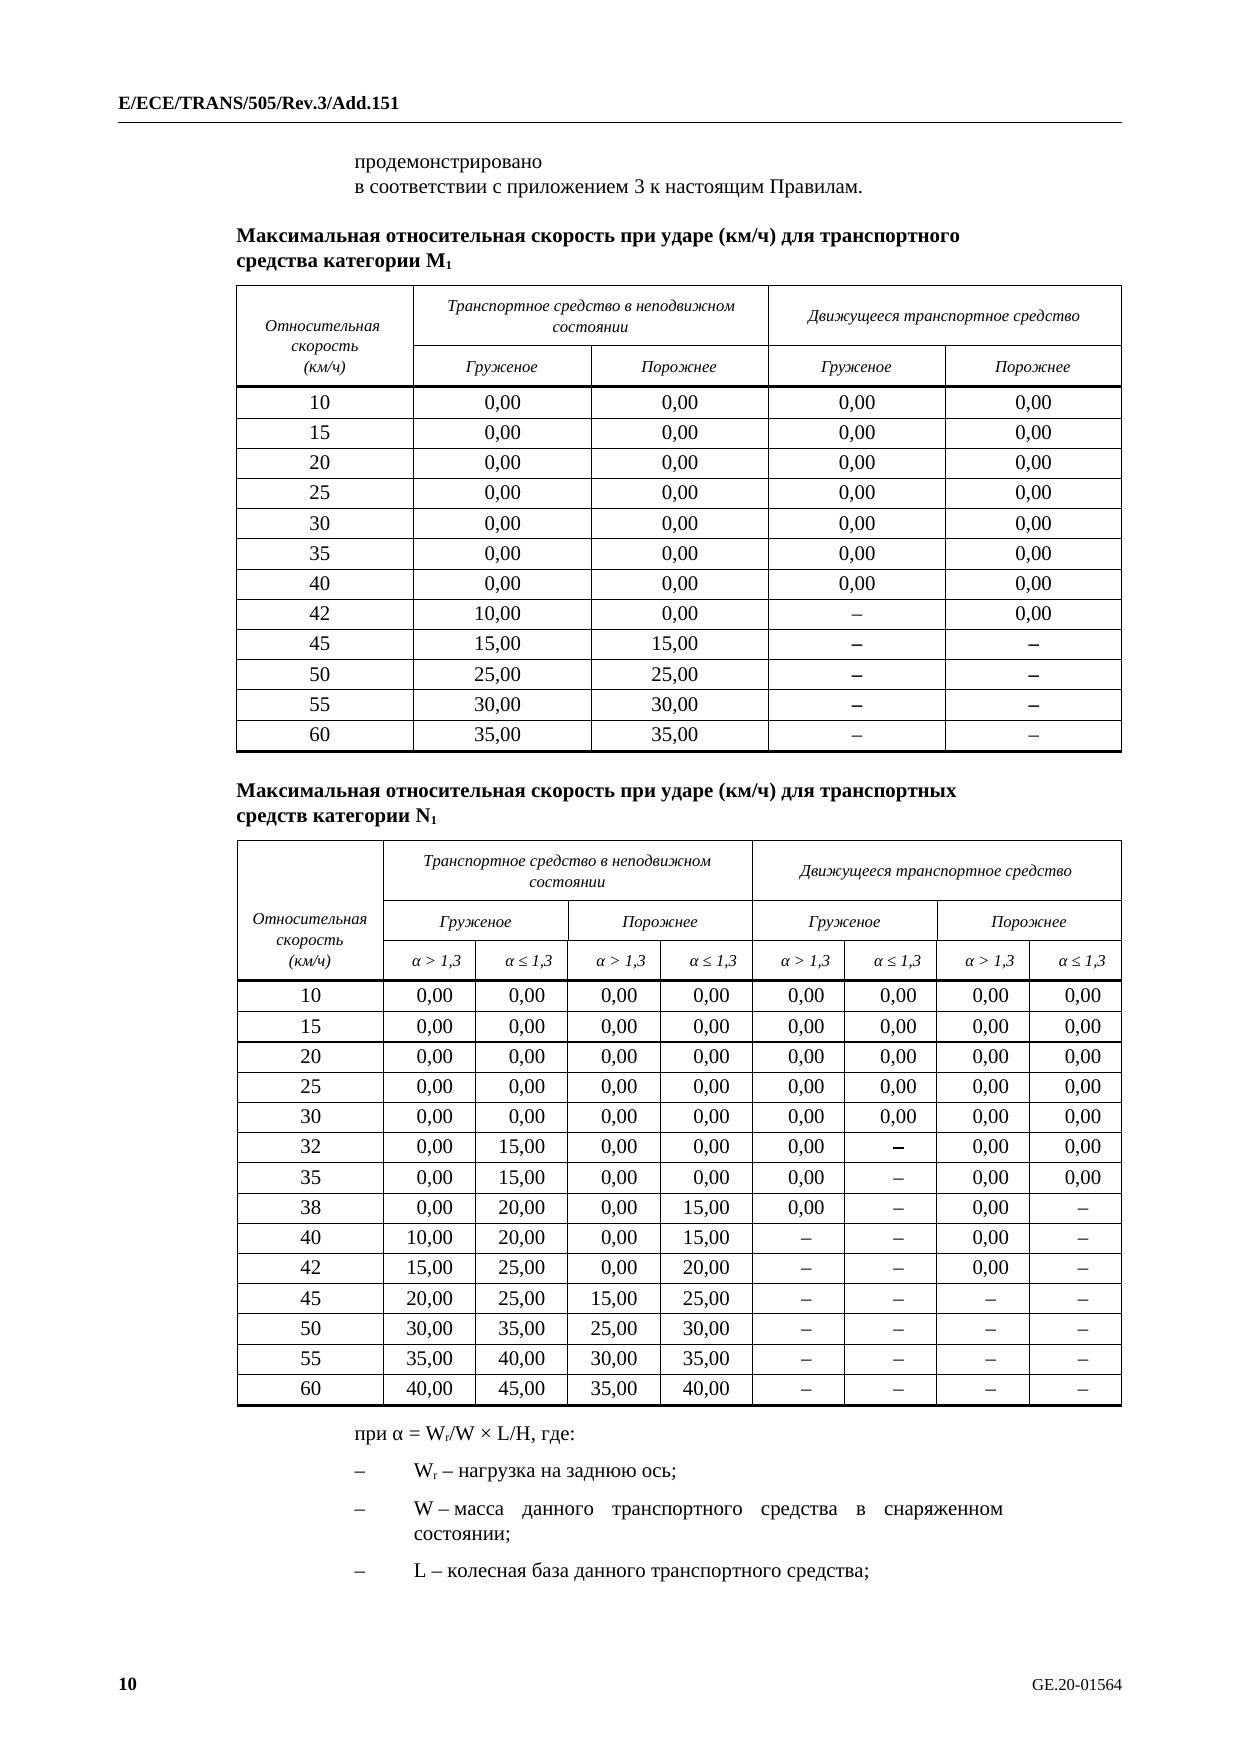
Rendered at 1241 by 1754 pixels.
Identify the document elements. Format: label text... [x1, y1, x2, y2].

table_cell 42 [238, 1254, 383, 1283]
table_cell Груженое [384, 901, 568, 940]
table_cell – [753, 1254, 844, 1283]
table_cell 0,00 [1030, 1163, 1121, 1192]
table_cell 0,00 [568, 1163, 660, 1192]
table_cell 0,00 [937, 1073, 1029, 1102]
table_cell α ≤ 1,3 [1030, 941, 1121, 979]
table_cell 0,00 [592, 449, 768, 478]
table_cell 0,00 [937, 1133, 1029, 1162]
table_cell 25 [238, 1073, 383, 1102]
table_cell 0,00 [476, 1043, 567, 1072]
table_cell 30,00 [592, 690, 768, 719]
table_cell 55 [238, 1345, 383, 1374]
table_cell – [845, 1314, 936, 1343]
table_cell 15,00 [661, 1224, 752, 1253]
table_cell 15,00 [476, 1163, 567, 1192]
table_cell 0,00 [1030, 1103, 1121, 1132]
table_cell 0,00 [769, 570, 945, 599]
table_cell 0,00 [476, 1073, 567, 1102]
table_cell 15 [237, 419, 413, 448]
table_cell 35 [238, 1163, 383, 1192]
table_cell 0,00 [937, 1043, 1029, 1072]
table_cell 35,00 [476, 1314, 567, 1343]
table_cell 0,00 [568, 1254, 660, 1283]
table_cell 0,00 [769, 539, 945, 568]
table_cell 10 [238, 982, 383, 1011]
table_cell 30,00 [661, 1314, 752, 1343]
table_cell 0,00 [592, 388, 768, 417]
table_cell 60 [238, 1375, 383, 1404]
table_cell 30 [238, 1103, 383, 1132]
table_cell 15 [238, 1012, 383, 1041]
table_cell 0,00 [384, 1163, 475, 1192]
table_cell 0,00 [946, 419, 1121, 448]
table_cell 10 [237, 388, 413, 417]
table_cell 50 [237, 660, 413, 689]
table_cell 45 [238, 1284, 383, 1313]
table_cell α > 1,3 [753, 941, 844, 979]
table_cell α ≤ 1,3 [476, 941, 567, 979]
text – Wr – нагрузка на заднюю ось; [354, 1457, 1004, 1482]
table_cell – [753, 1345, 844, 1374]
table_cell 0,00 [937, 1163, 1029, 1192]
table_cell 0,00 [753, 1163, 844, 1192]
table_cell Порожнее [946, 346, 1121, 385]
table_cell – [845, 1224, 936, 1253]
table_cell 0,00 [414, 419, 591, 448]
table_cell 0,00 [946, 600, 1121, 629]
table_cell – [845, 1194, 936, 1223]
table_cell – [769, 660, 945, 689]
table_cell 0,00 [414, 539, 591, 568]
table_cell 0,00 [476, 1012, 567, 1041]
table_cell 10,00 [414, 600, 591, 629]
table_cell 15,00 [384, 1254, 475, 1283]
table_cell 25,00 [661, 1284, 752, 1313]
text – L – колесная база данного транспортного средства; [354, 1557, 1004, 1582]
table_cell – [1030, 1375, 1121, 1404]
table_cell Груженое [769, 346, 945, 385]
table_cell – [937, 1284, 1029, 1313]
table_cell 20,00 [384, 1284, 475, 1313]
table_cell – [1030, 1254, 1121, 1283]
table_cell – [1030, 1224, 1121, 1253]
table_cell 40,00 [661, 1375, 752, 1404]
table_cell – [753, 1314, 844, 1343]
table_cell Груженое [414, 346, 591, 385]
table_header Движущееся транспортное средство [753, 841, 1121, 900]
table_cell 0,00 [661, 1073, 752, 1102]
table_cell 40,00 [384, 1375, 475, 1404]
table_cell – [937, 1375, 1029, 1404]
table_cell 20,00 [476, 1224, 567, 1253]
table_cell 45 [237, 630, 413, 659]
table_cell – [946, 690, 1121, 719]
table_cell – [753, 1284, 844, 1313]
table_cell 0,00 [753, 1012, 844, 1041]
table_cell – [845, 1254, 936, 1283]
table_cell 0,00 [1030, 1133, 1121, 1162]
table_cell 0,00 [845, 1103, 936, 1132]
table_cell 35,00 [661, 1345, 752, 1374]
table_cell 0,00 [946, 570, 1121, 599]
table_cell 0,00 [592, 570, 768, 599]
table_cell 0,00 [476, 1103, 567, 1132]
table_cell 0,00 [568, 1073, 660, 1102]
table_cell 0,00 [414, 388, 591, 417]
table_header Транспортное средство в неподвижном состоянии [414, 286, 768, 344]
table_cell α > 1,3 [937, 941, 1029, 979]
table_cell 0,00 [568, 1224, 660, 1253]
table_cell 30,00 [414, 690, 591, 719]
table_cell 38 [238, 1194, 383, 1223]
table_cell 15,00 [476, 1133, 567, 1162]
table_cell 45,00 [476, 1375, 567, 1404]
table_cell – [845, 1345, 936, 1374]
table_cell 0,00 [592, 539, 768, 568]
table_cell 0,00 [384, 1043, 475, 1072]
table_cell α ≤ 1,3 [845, 941, 936, 979]
table_cell 0,00 [661, 1043, 752, 1072]
table_cell 40 [238, 1224, 383, 1253]
table_cell Порожнее [569, 901, 752, 940]
table_cell 25,00 [476, 1284, 567, 1313]
table_cell – [845, 1284, 936, 1313]
table_cell 35,00 [592, 721, 768, 750]
table_cell – [845, 1375, 936, 1404]
table_header Относительная скорость (км/ч) [237, 286, 413, 385]
table_cell 0,00 [845, 1043, 936, 1072]
text – W – масса данного транспортного средства в снаряженном состоянии; [354, 1494, 1004, 1544]
table_cell 0,00 [937, 1194, 1029, 1223]
table_cell 0,00 [661, 1133, 752, 1162]
table_cell 0,00 [568, 1012, 660, 1041]
table_cell 0,00 [937, 1012, 1029, 1041]
table_cell 0,00 [753, 1103, 844, 1132]
table_header Движущееся транспортное средство [769, 286, 1121, 344]
table_cell 32 [238, 1133, 383, 1162]
table_cell α > 1,3 [568, 941, 660, 979]
table_cell 0,00 [568, 1043, 660, 1072]
table_cell 20 [237, 449, 413, 478]
table_cell 0,00 [568, 1194, 660, 1223]
table_cell 0,00 [661, 1163, 752, 1192]
table_cell 20 [238, 1043, 383, 1072]
table_cell 0,00 [1030, 982, 1121, 1011]
table_cell 30,00 [384, 1314, 475, 1343]
table_cell 55 [237, 690, 413, 719]
table_cell – [769, 690, 945, 719]
table_cell 35,00 [568, 1375, 660, 1404]
table_cell 0,00 [592, 419, 768, 448]
table_cell 0,00 [753, 1043, 844, 1072]
table_cell 0,00 [568, 982, 660, 1011]
table_cell – [845, 1133, 936, 1162]
table_header Относительная скорость (км/ч) [238, 841, 383, 979]
table_cell 0,00 [769, 388, 945, 417]
table_cell 0,00 [937, 1254, 1029, 1283]
table_cell 0,00 [592, 479, 768, 508]
table_cell 50 [238, 1314, 383, 1343]
table_cell – [1030, 1345, 1121, 1374]
table_cell 0,00 [1030, 1043, 1121, 1072]
table_cell – [753, 1375, 844, 1404]
table_header Транспортное средство в неподвижном состоянии [384, 841, 752, 900]
table_cell 0,00 [769, 449, 945, 478]
table_cell 15,00 [661, 1194, 752, 1223]
table_cell 0,00 [661, 1103, 752, 1132]
table_cell α ≤ 1,3 [661, 941, 752, 979]
table_cell 0,00 [946, 539, 1121, 568]
table_cell – [845, 1163, 936, 1192]
table_cell 0,00 [568, 1103, 660, 1132]
table_cell 0,00 [753, 1133, 844, 1162]
table_cell 25,00 [476, 1254, 567, 1283]
table_cell 0,00 [414, 449, 591, 478]
table_cell 0,00 [384, 1133, 475, 1162]
table_cell – [753, 1224, 844, 1253]
table_cell 0,00 [384, 1012, 475, 1041]
table_cell 0,00 [845, 1012, 936, 1041]
table_cell 0,00 [937, 982, 1029, 1011]
table_cell 0,00 [384, 1073, 475, 1102]
table_cell 0,00 [592, 600, 768, 629]
table_cell – [1030, 1194, 1121, 1223]
table_cell 0,00 [384, 982, 475, 1011]
table_cell – [1030, 1314, 1121, 1343]
table_cell 0,00 [845, 1073, 936, 1102]
table_cell 40,00 [476, 1345, 567, 1374]
table_cell 20,00 [661, 1254, 752, 1283]
table_cell 0,00 [753, 982, 844, 1011]
table_cell – [769, 721, 945, 750]
text при α = Wr/W × L/H, где: [352, 1419, 1004, 1444]
table_cell 15,00 [592, 630, 768, 659]
table_cell – [1030, 1284, 1121, 1313]
table_cell 0,00 [769, 479, 945, 508]
table_cell 30,00 [568, 1345, 660, 1374]
table_cell 60 [237, 721, 413, 750]
table_cell 10,00 [384, 1224, 475, 1253]
table_cell 0,00 [476, 982, 567, 1011]
text Максимальная относительная скорость при ударе (км/ч) для транспортного средства категории М1 [118, 223, 1004, 273]
table_cell 35,00 [384, 1345, 475, 1374]
table_cell 42 [237, 600, 413, 629]
table_cell 15,00 [568, 1284, 660, 1313]
table_cell 0,00 [769, 509, 945, 538]
table_cell – [946, 660, 1121, 689]
table_cell 25,00 [568, 1314, 660, 1343]
table_cell 0,00 [845, 982, 936, 1011]
table_cell – [769, 630, 945, 659]
table_cell 0,00 [1030, 1073, 1121, 1102]
table_cell 0,00 [568, 1133, 660, 1162]
table_cell – [946, 721, 1121, 750]
table_cell Груженое [753, 901, 937, 940]
table_cell 0,00 [1030, 1012, 1121, 1041]
table_cell 0,00 [414, 479, 591, 508]
table_cell 0,00 [769, 419, 945, 448]
table_cell 0,00 [414, 570, 591, 599]
table_cell 0,00 [384, 1103, 475, 1132]
table_cell 0,00 [946, 479, 1121, 508]
table_cell 25,00 [592, 660, 768, 689]
table_cell 0,00 [592, 509, 768, 538]
table_cell 25,00 [414, 660, 591, 689]
table_cell – [937, 1345, 1029, 1374]
table_cell 35,00 [414, 721, 591, 750]
table_cell 0,00 [937, 1103, 1029, 1132]
table_cell – [769, 600, 945, 629]
table_cell α > 1,3 [384, 941, 475, 979]
table_cell 0,00 [753, 1194, 844, 1223]
table_cell 0,00 [946, 388, 1121, 417]
table_cell – [937, 1314, 1029, 1343]
table_cell 0,00 [661, 1012, 752, 1041]
table_cell – [946, 630, 1121, 659]
table_cell 0,00 [414, 509, 591, 538]
table_cell 0,00 [937, 1224, 1029, 1253]
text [354, 148, 1004, 198]
table_cell 0,00 [384, 1194, 475, 1223]
table_cell 40 [237, 570, 413, 599]
table_cell 25 [237, 479, 413, 508]
table_cell 0,00 [946, 509, 1121, 538]
table_cell Порожнее [592, 346, 768, 385]
table_cell Порожнее [938, 901, 1121, 940]
table_cell 30 [237, 509, 413, 538]
table_cell 35 [237, 539, 413, 568]
table_cell 0,00 [661, 982, 752, 1011]
table_cell 20,00 [476, 1194, 567, 1223]
table_cell 0,00 [753, 1073, 844, 1102]
table_cell 15,00 [414, 630, 591, 659]
text Максимальная относительная скорость при ударе (км/ч) для транспортных средств категории N1 [118, 778, 1004, 828]
table_cell 0,00 [946, 449, 1121, 478]
